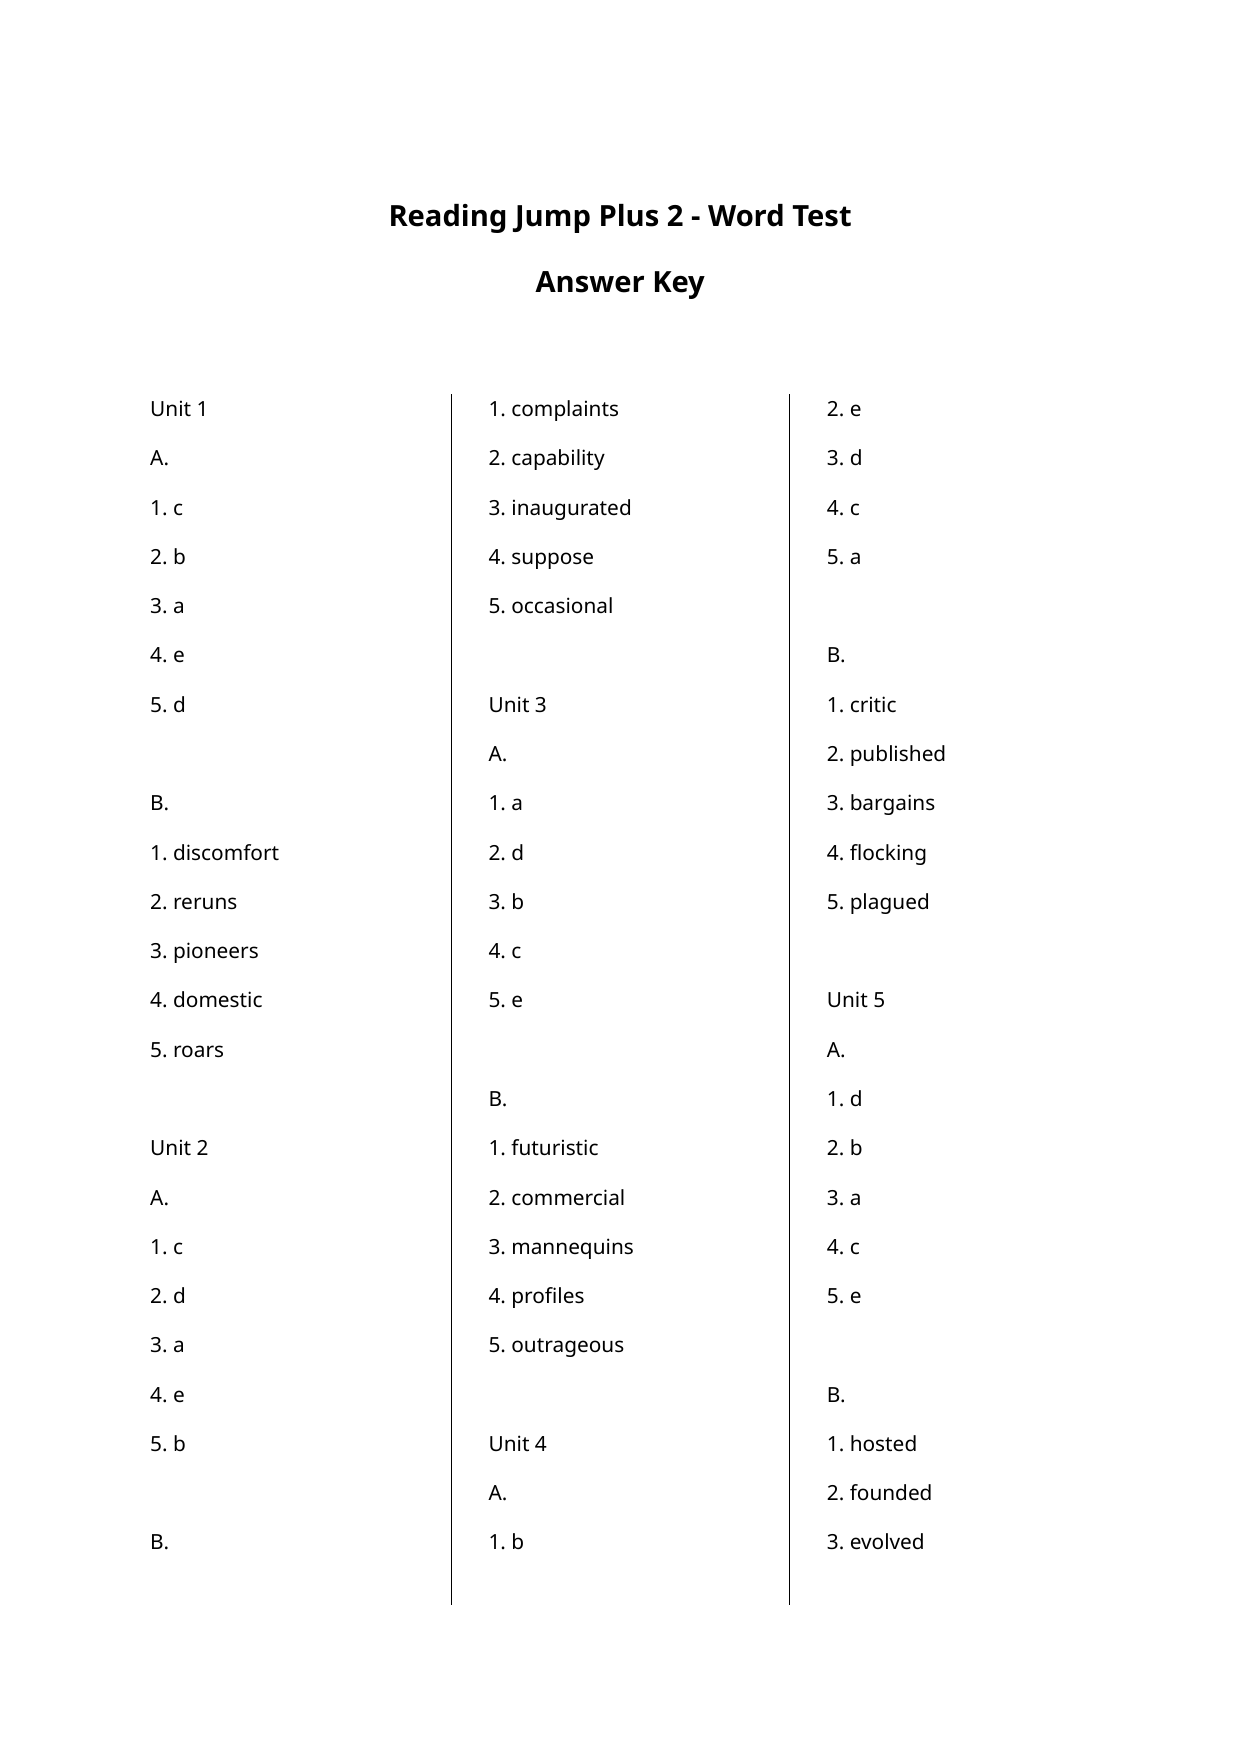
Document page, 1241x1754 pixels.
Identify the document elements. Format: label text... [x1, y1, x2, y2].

text 2. b [827, 1133, 1090, 1162]
text Unit 5 [827, 986, 1090, 1014]
text 4. c [488, 936, 752, 965]
text 4. c [827, 1232, 1090, 1260]
text A. [488, 739, 752, 768]
text 5. a [827, 542, 1090, 571]
text 1. complaints [488, 394, 752, 423]
text 3. b [488, 887, 752, 915]
text 1. a [488, 788, 752, 817]
text 4. e [150, 641, 413, 669]
text 5. occasional [488, 591, 752, 620]
text 4. c [827, 493, 1090, 521]
text 5. e [488, 986, 752, 1014]
text Answer Key [150, 261, 1090, 301]
text A. [150, 1183, 413, 1211]
text 1. hosted [827, 1429, 1090, 1457]
text A. [488, 1478, 752, 1507]
text 5. outrageous [488, 1330, 752, 1359]
text 2. commercial [488, 1183, 752, 1211]
text B. [827, 1380, 1090, 1408]
text 1. c [150, 1232, 413, 1260]
text 1. b [488, 1527, 752, 1556]
text B. [150, 1527, 413, 1556]
text 4. suppose [488, 542, 752, 571]
text Unit 1 [150, 394, 413, 423]
text 4. domestic [150, 986, 413, 1014]
text 1. d [827, 1084, 1090, 1112]
text Reading Jump Plus 2 - Word Test [150, 195, 1090, 234]
text 2. b [150, 542, 413, 571]
text B. [827, 641, 1090, 669]
text 3. pioneers [150, 936, 413, 965]
text 5. e [827, 1281, 1090, 1309]
text A. [150, 443, 413, 472]
text Unit 4 [488, 1429, 752, 1457]
text 3. d [827, 443, 1090, 472]
text 5. plagued [827, 887, 1090, 915]
text B. [150, 788, 413, 817]
text 5. d [150, 690, 413, 718]
text 3. a [827, 1183, 1090, 1211]
text 4. flocking [827, 838, 1090, 866]
text 3. evolved [827, 1527, 1090, 1556]
text 3. a [150, 591, 413, 620]
text A. [827, 1035, 1090, 1063]
text 2. capability [488, 443, 752, 472]
text 2. reruns [150, 887, 413, 915]
text 3. bargains [827, 788, 1090, 817]
text Unit 3 [488, 690, 752, 718]
text 1. c [150, 493, 413, 521]
text 5. b [150, 1429, 413, 1457]
text 4. e [150, 1380, 413, 1408]
text 3. mannequins [488, 1232, 752, 1260]
text 5. roars [150, 1035, 413, 1063]
text 2. d [488, 838, 752, 866]
text 1. futuristic [488, 1133, 752, 1162]
text 1. critic [827, 690, 1090, 718]
text 2. founded [827, 1478, 1090, 1507]
text 2. d [150, 1281, 413, 1309]
text Unit 2 [150, 1133, 413, 1162]
text 3. a [150, 1330, 413, 1359]
text 4. profiles [488, 1281, 752, 1309]
text 2. e [827, 394, 1090, 423]
text B. [488, 1084, 752, 1112]
text 2. published [827, 739, 1090, 768]
text 3. inaugurated [488, 493, 752, 521]
text 1. discomfort [150, 838, 413, 866]
